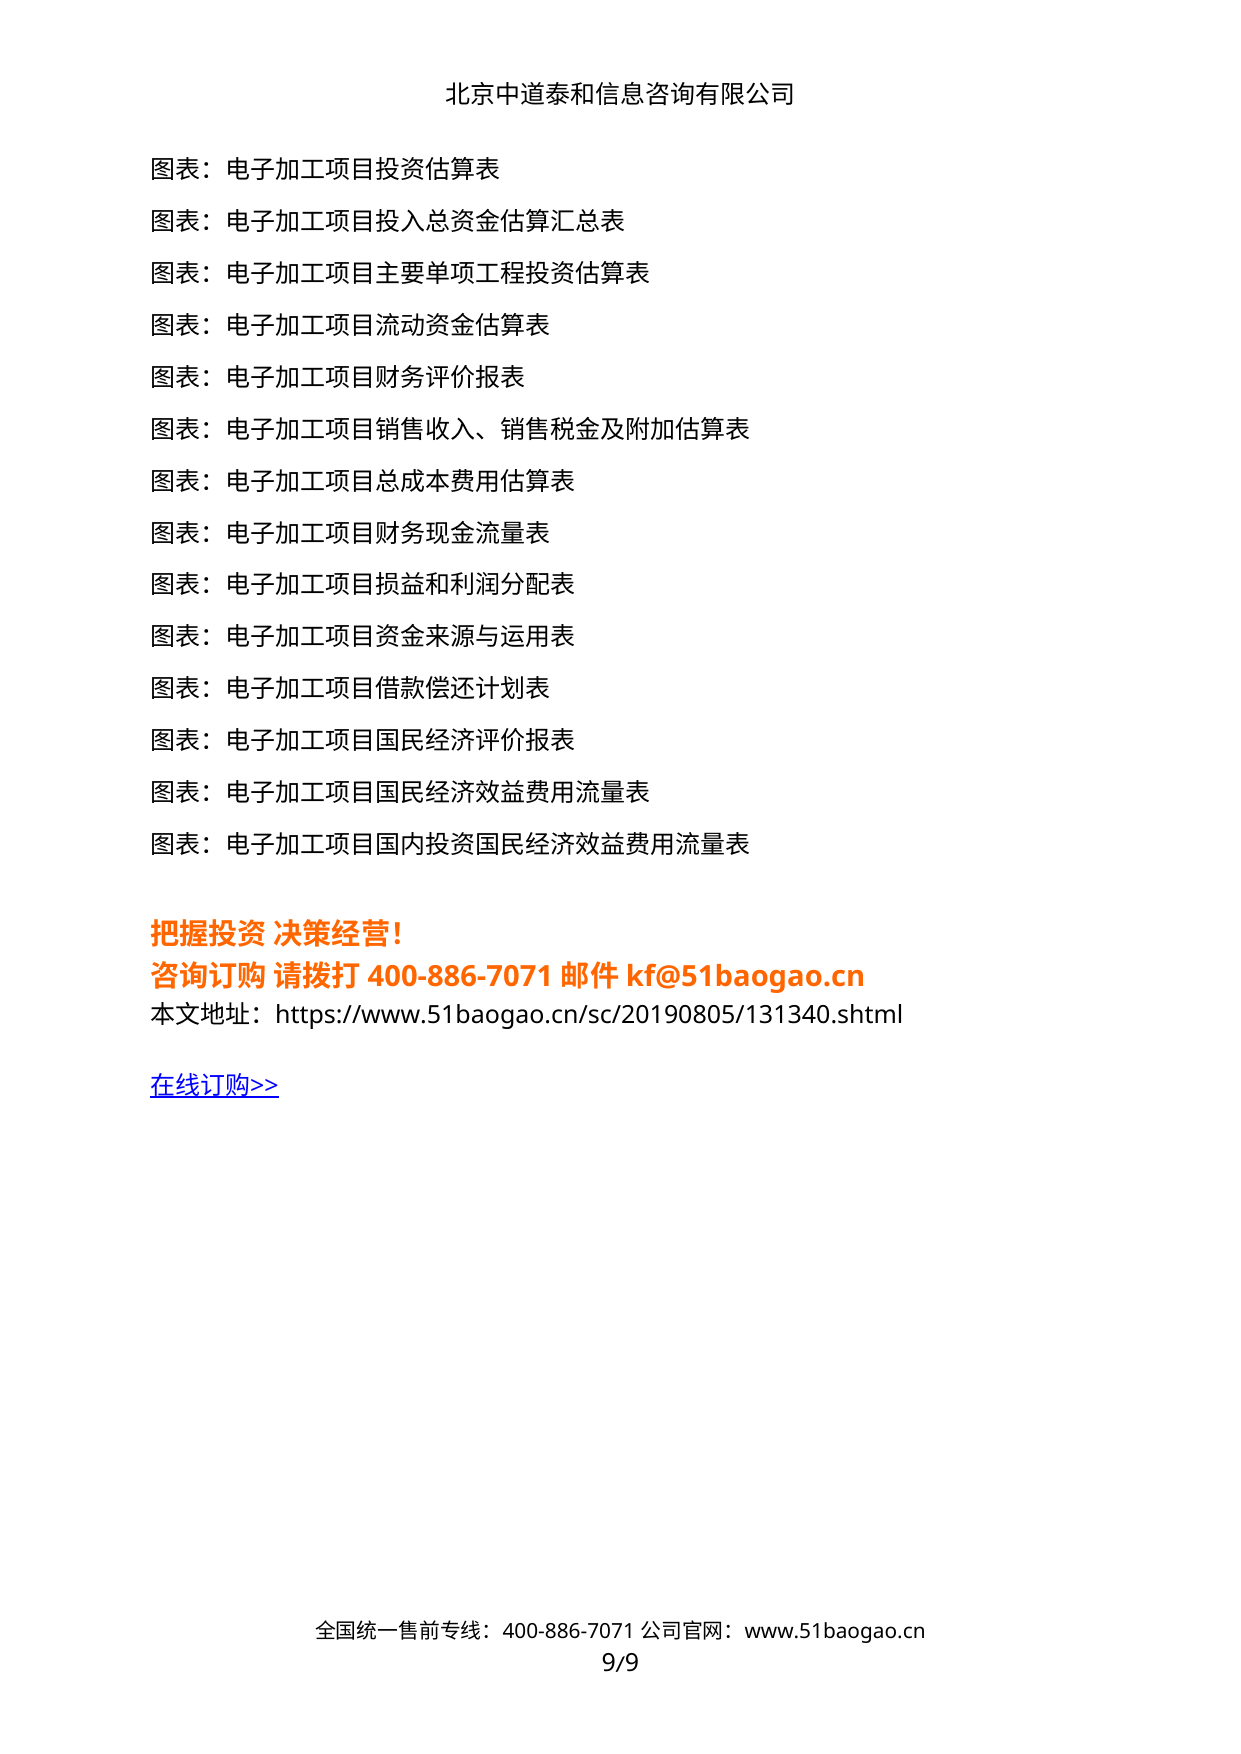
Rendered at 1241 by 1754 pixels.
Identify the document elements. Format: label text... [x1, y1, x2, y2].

text 图表：电子加工项目销售收入、销售税金及附加估算表 [150, 409, 1090, 446]
text 把握投资 决策经营！咨询订购 请拨打 400-886-7071 邮件 kf@51baogao.cn本文地址：https://www.51baogao.cn/sc/20190805/131340.shtml [150, 876, 1090, 1031]
text 图表：电子加工项目投入总资金估算汇总表 [150, 202, 1090, 238]
text 图表：电子加工项目借款偿还计划表 [150, 669, 1090, 705]
text 图表：电子加工项目财务评价报表 [150, 357, 1090, 394]
text 图表：电子加工项目国民经济评价报表 [150, 721, 1090, 757]
text 图表：电子加工项目损益和利润分配表 [150, 565, 1090, 601]
text 图表：电子加工项目总成本费用估算表 [150, 461, 1090, 497]
text 图表：电子加工项目财务现金流量表 [150, 513, 1090, 549]
text 图表：电子加工项目国内投资国民经济效益费用流量表 [150, 824, 1090, 861]
text 图表：电子加工项目国民经济效益费用流量表 [150, 772, 1090, 809]
text 在线订购>> [150, 1031, 1090, 1102]
text 图表：电子加工项目投资估算表 [150, 150, 1090, 186]
text 图表：电子加工项目主要单项工程投资估算表 [150, 254, 1090, 290]
text 图表：电子加工项目资金来源与运用表 [150, 617, 1090, 653]
text 图表：电子加工项目流动资金估算表 [150, 306, 1090, 342]
